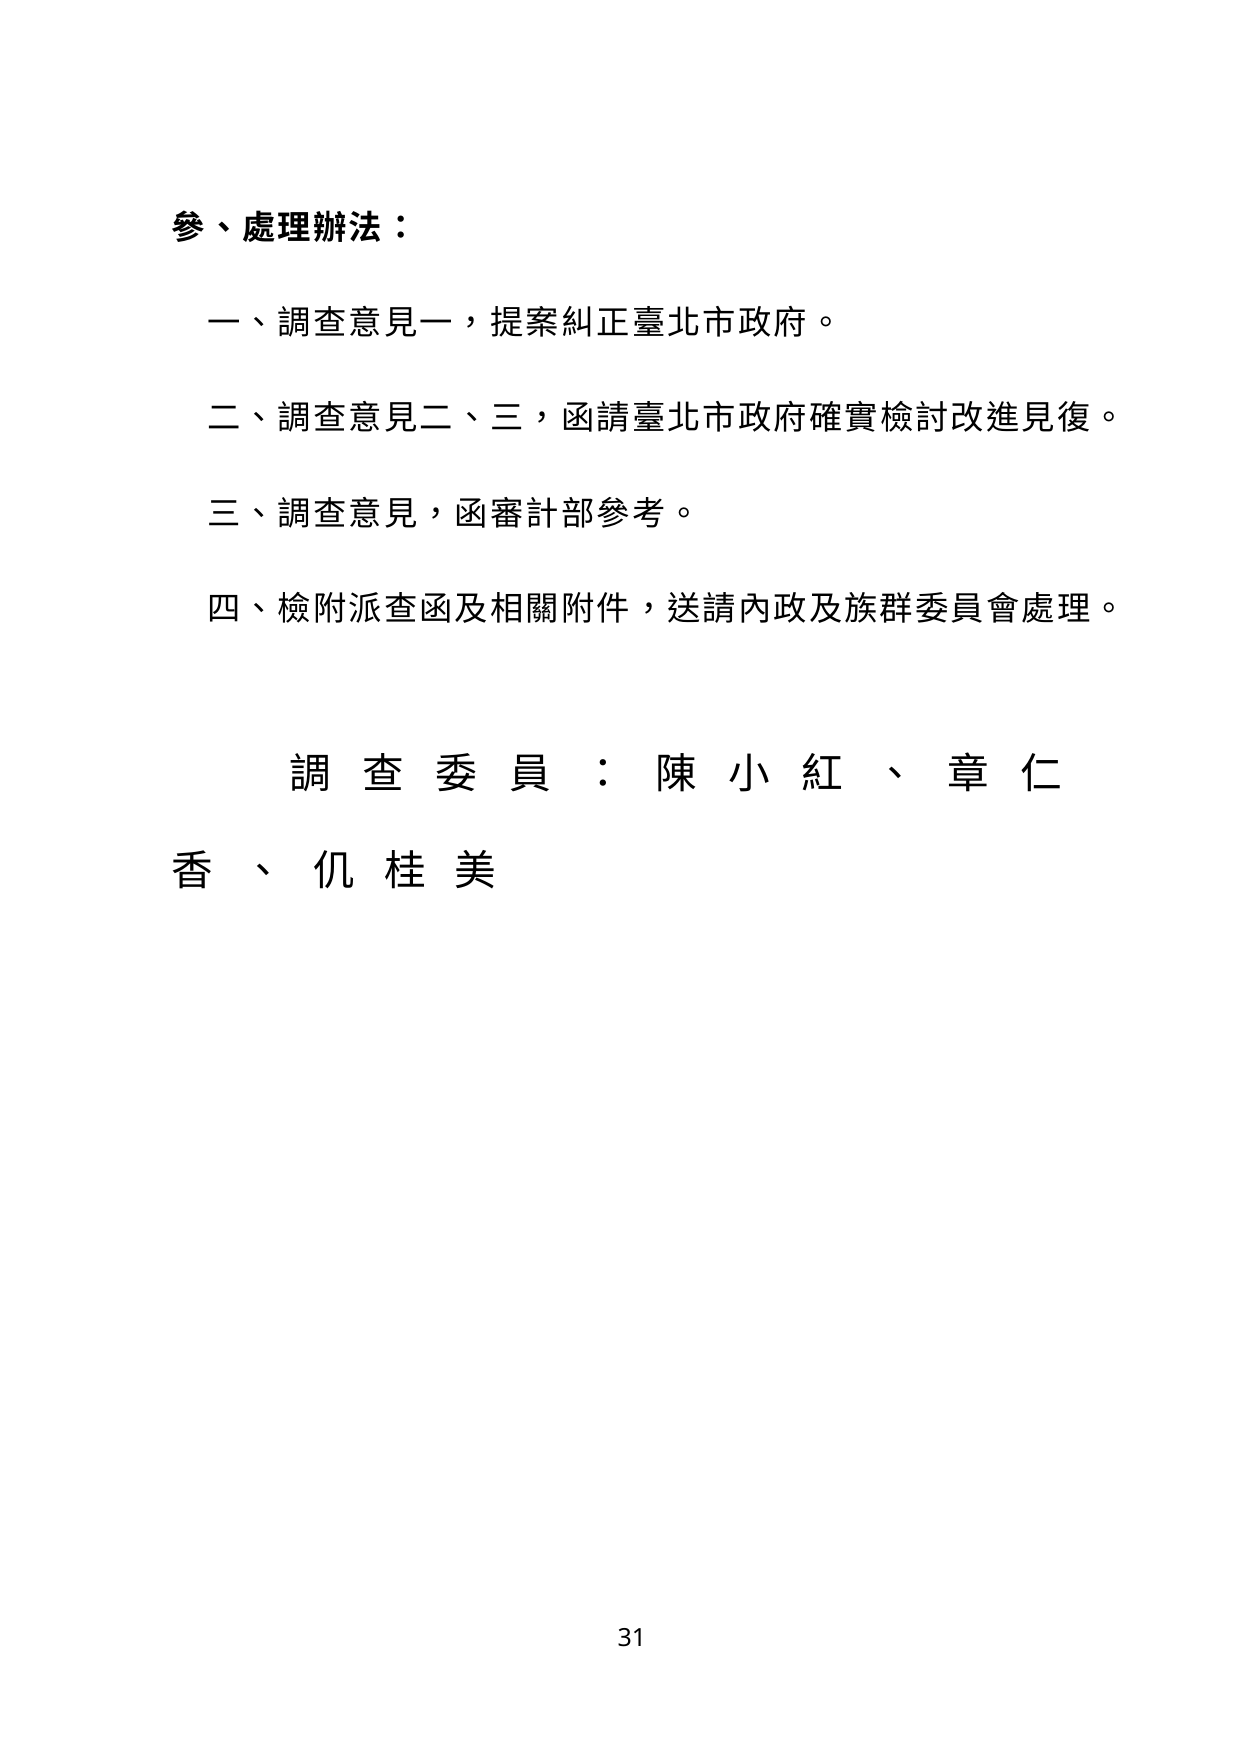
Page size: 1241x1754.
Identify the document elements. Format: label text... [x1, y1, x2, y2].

subtitle 檢附派查函及相關附件，送請內政及族群委員會處理。 [207, 558, 1092, 701]
subtitle 調查意見一，提案糾正臺北市政府。 [207, 272, 1092, 368]
subtitle 調查意見二、三，函請臺北市政府確實檢討改進見復。 [207, 368, 1092, 463]
subtitle 處理辦法： [171, 177, 1092, 272]
subtitle 調查意見，函審計部參考。 [207, 463, 1092, 558]
text 調查委員：陳小紅、章仁香、仉桂美 [171, 724, 1092, 915]
